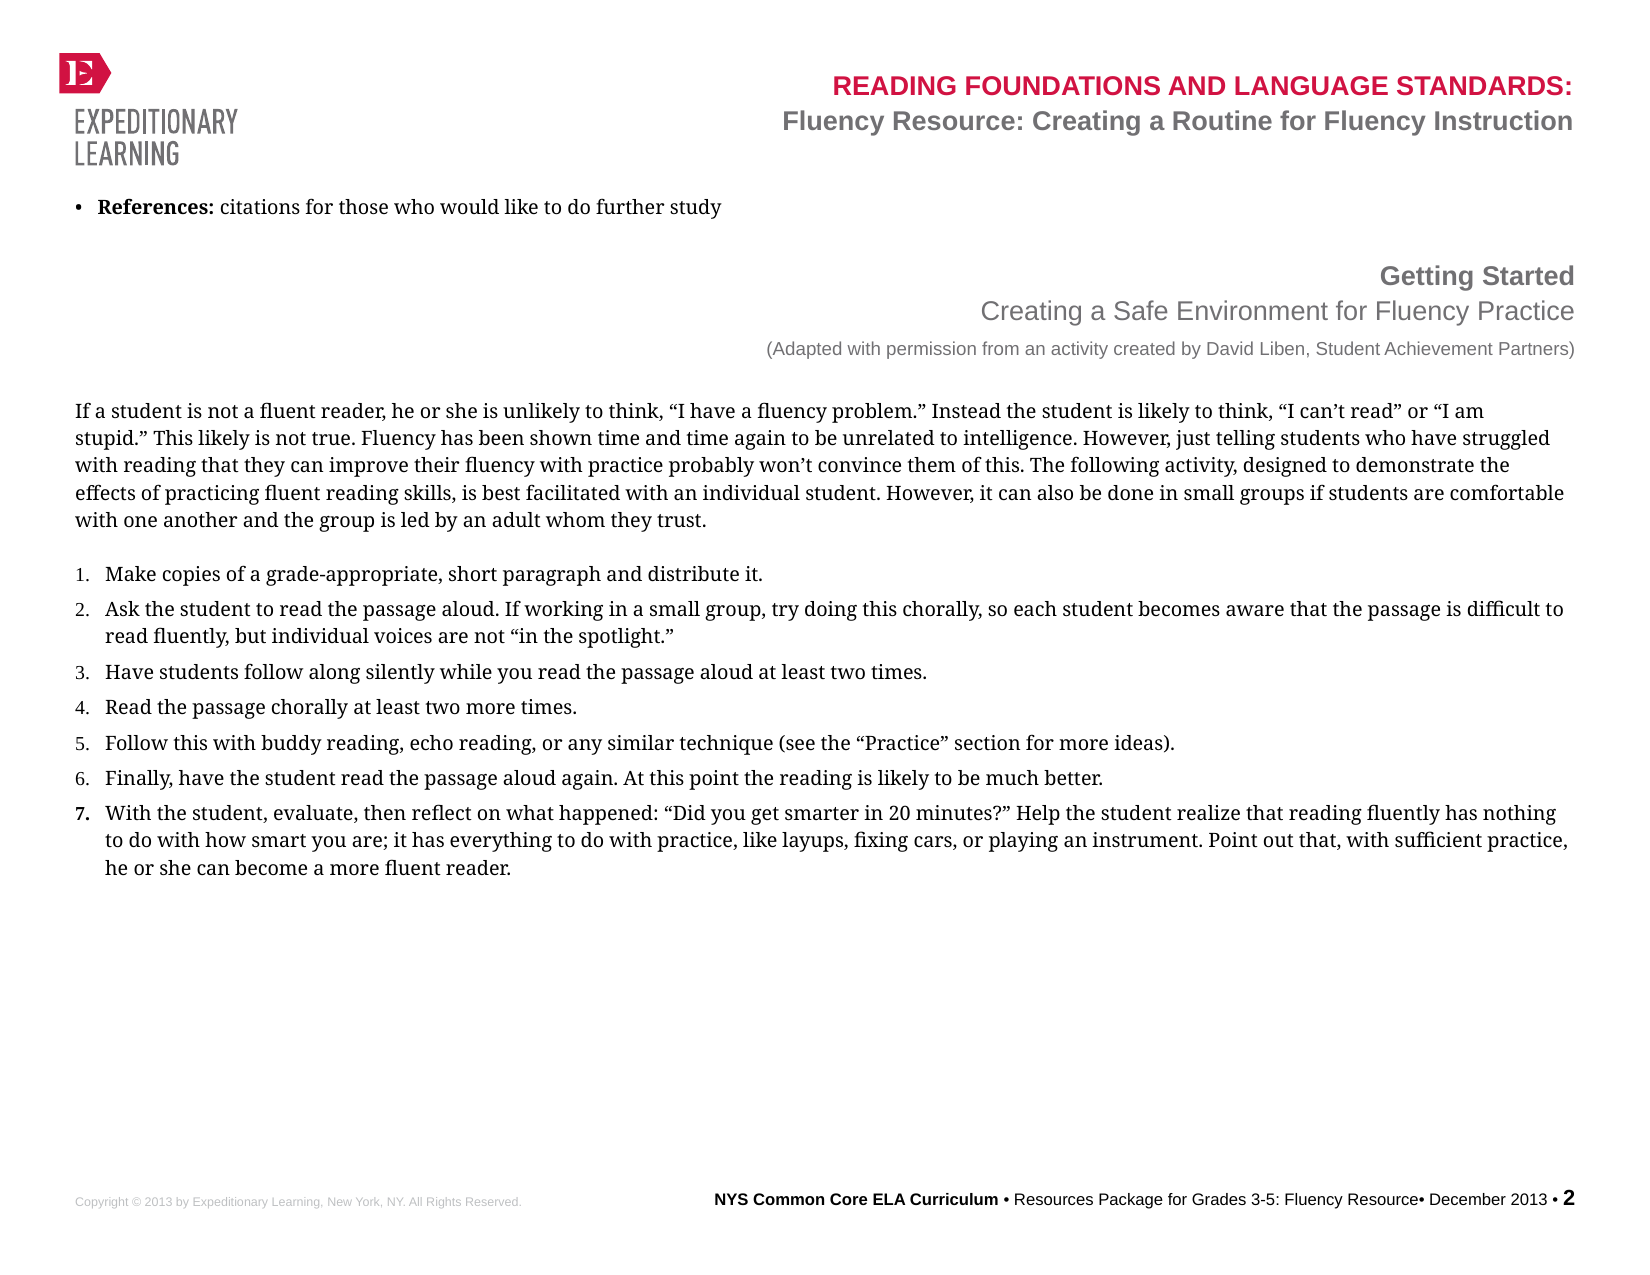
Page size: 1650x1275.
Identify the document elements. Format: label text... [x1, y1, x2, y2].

list Follow this with buddy reading, echo reading, or any similar technique (see the “Practice” section for more ideas). [75, 728, 1575, 755]
text If a student is not a fluent reader, he or she is unlikely to think, “I have a fluency problem.” Instead the student is likely to think, “I can’t read” or “I am stupid.” This likely is not true. Fluency has been shown time and time again to be unrelated to intelligence. However, just telling students who have struggled with reading that they can improve their fluency with practice probably won’t convince them of this. The following activity, designed to demonstrate the effects of practicing fluent reading skills, is best facilitated with an individual student. However, it can also be done in small groups if students are comfortable with one another and the group is led by an adult whom they trust. [75, 397, 1575, 532]
list Have students follow along silently while you read the passage aloud at least two times. [75, 657, 1575, 684]
list With the student, evaluate, then reflect on what happened: “Did you get smarter in 20 minutes?” Help the student realize that reading fluently has nothing to do with how smart you are; it has everything to do with practice, like layups, fixing cars, or playing an instrument. Point out that, with sufficient practice, he or she can become a more fluent reader. [75, 799, 1575, 880]
list Finally, have the student read the passage aloud again. At this point the reading is likely to be much better. [75, 764, 1575, 791]
list Make copies of a grade-appropriate, short paragraph and distribute it. [75, 559, 1575, 587]
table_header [64, 192, 1586, 228]
subtitle (Adapted with permission from an activity created by David Liben, Student Achievement Partners) [75, 327, 1575, 363]
subtitle Creating a Safe Environment for Fluency Practice [75, 292, 1575, 327]
list Ask the student to read the passage aloud. If working in a small group, try doing this chorally, so each student becomes aware that the passage is difficult to read fluently, but individual voices are not “in the spotlight.” [75, 595, 1575, 649]
subtitle Getting Started [75, 257, 1575, 292]
list Read the passage chorally at least two more times. [75, 693, 1575, 720]
